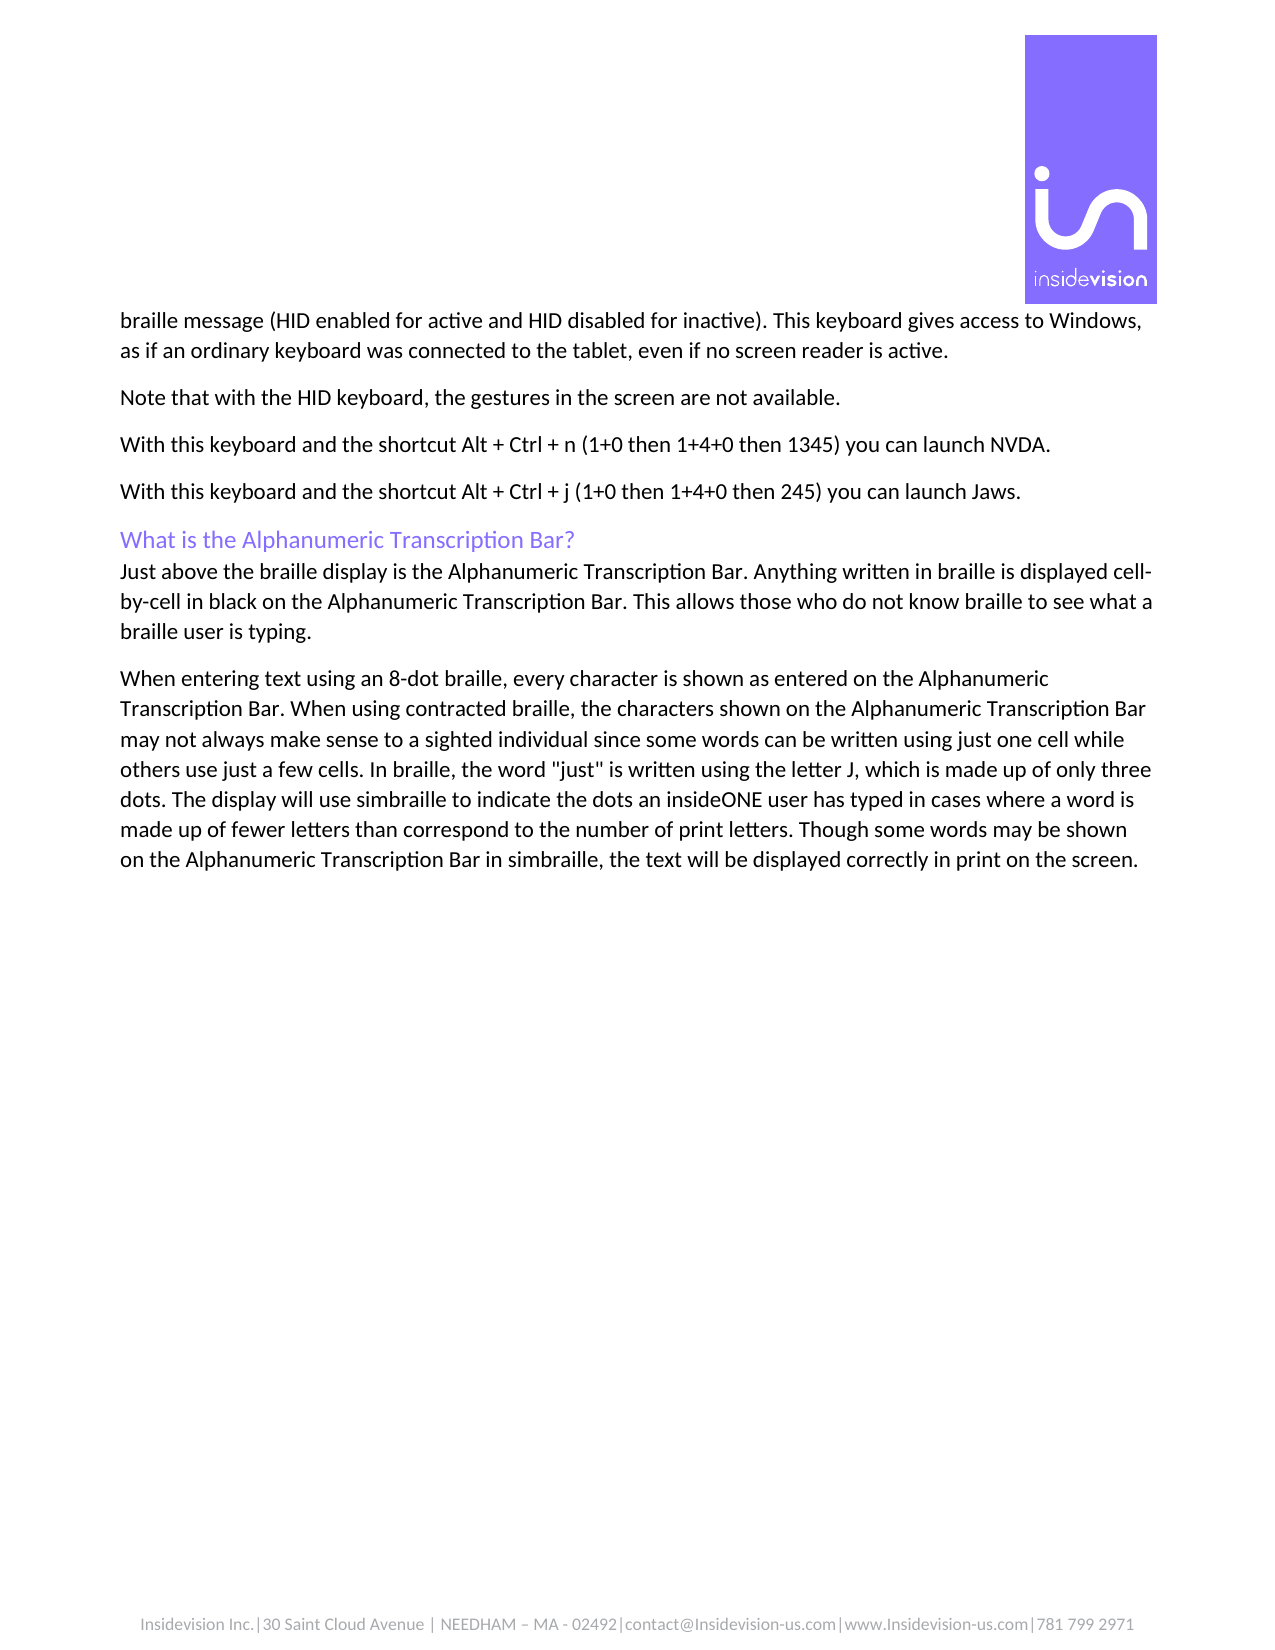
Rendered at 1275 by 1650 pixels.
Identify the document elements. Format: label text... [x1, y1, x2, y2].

text Note that with the HID keyboard, the gestures in the screen are not available. [120, 383, 1155, 411]
text When entering text using an 8-dot braille, every character is shown as entered on the Alphanumeric Transcription Bar. When using contracted braille, the characters shown on the Alphanumeric Transcription Bar may not always make sense to a sighted individual since some words can be written using just one cell while others use just a few cells. In braille, the word "just" is written using the letter J, which is made up of only three dots. The display will use simbraille to indicate the dots an insideONE user has typed in cases where a word is made up of fewer letters than correspond to the number of print letters. Though some words may be shown on the Alphanumeric Transcription Bar in simbraille, the text will be displayed correctly in print on the screen. [120, 664, 1155, 873]
subtitle What is the Alphanumeric Transcription Bar? [120, 524, 1155, 554]
text Just above the braille display is the Alphanumeric Transcription Bar. Anything written in braille is displayed cell-by-cell in black on the Alphanumeric Transcription Bar. This allows those who do not know braille to see what a braille user is typing. [120, 557, 1155, 645]
text With this keyboard and the shortcut Alt + Ctrl + j (1+0 then 1+4+0 then 245) you can launch Jaws. [120, 477, 1155, 505]
text With this keyboard and the shortcut Alt + Ctrl + n (1+0 then 1+4+0 then 1345) you can launch NVDA. [120, 430, 1155, 458]
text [120, 120, 1155, 364]
